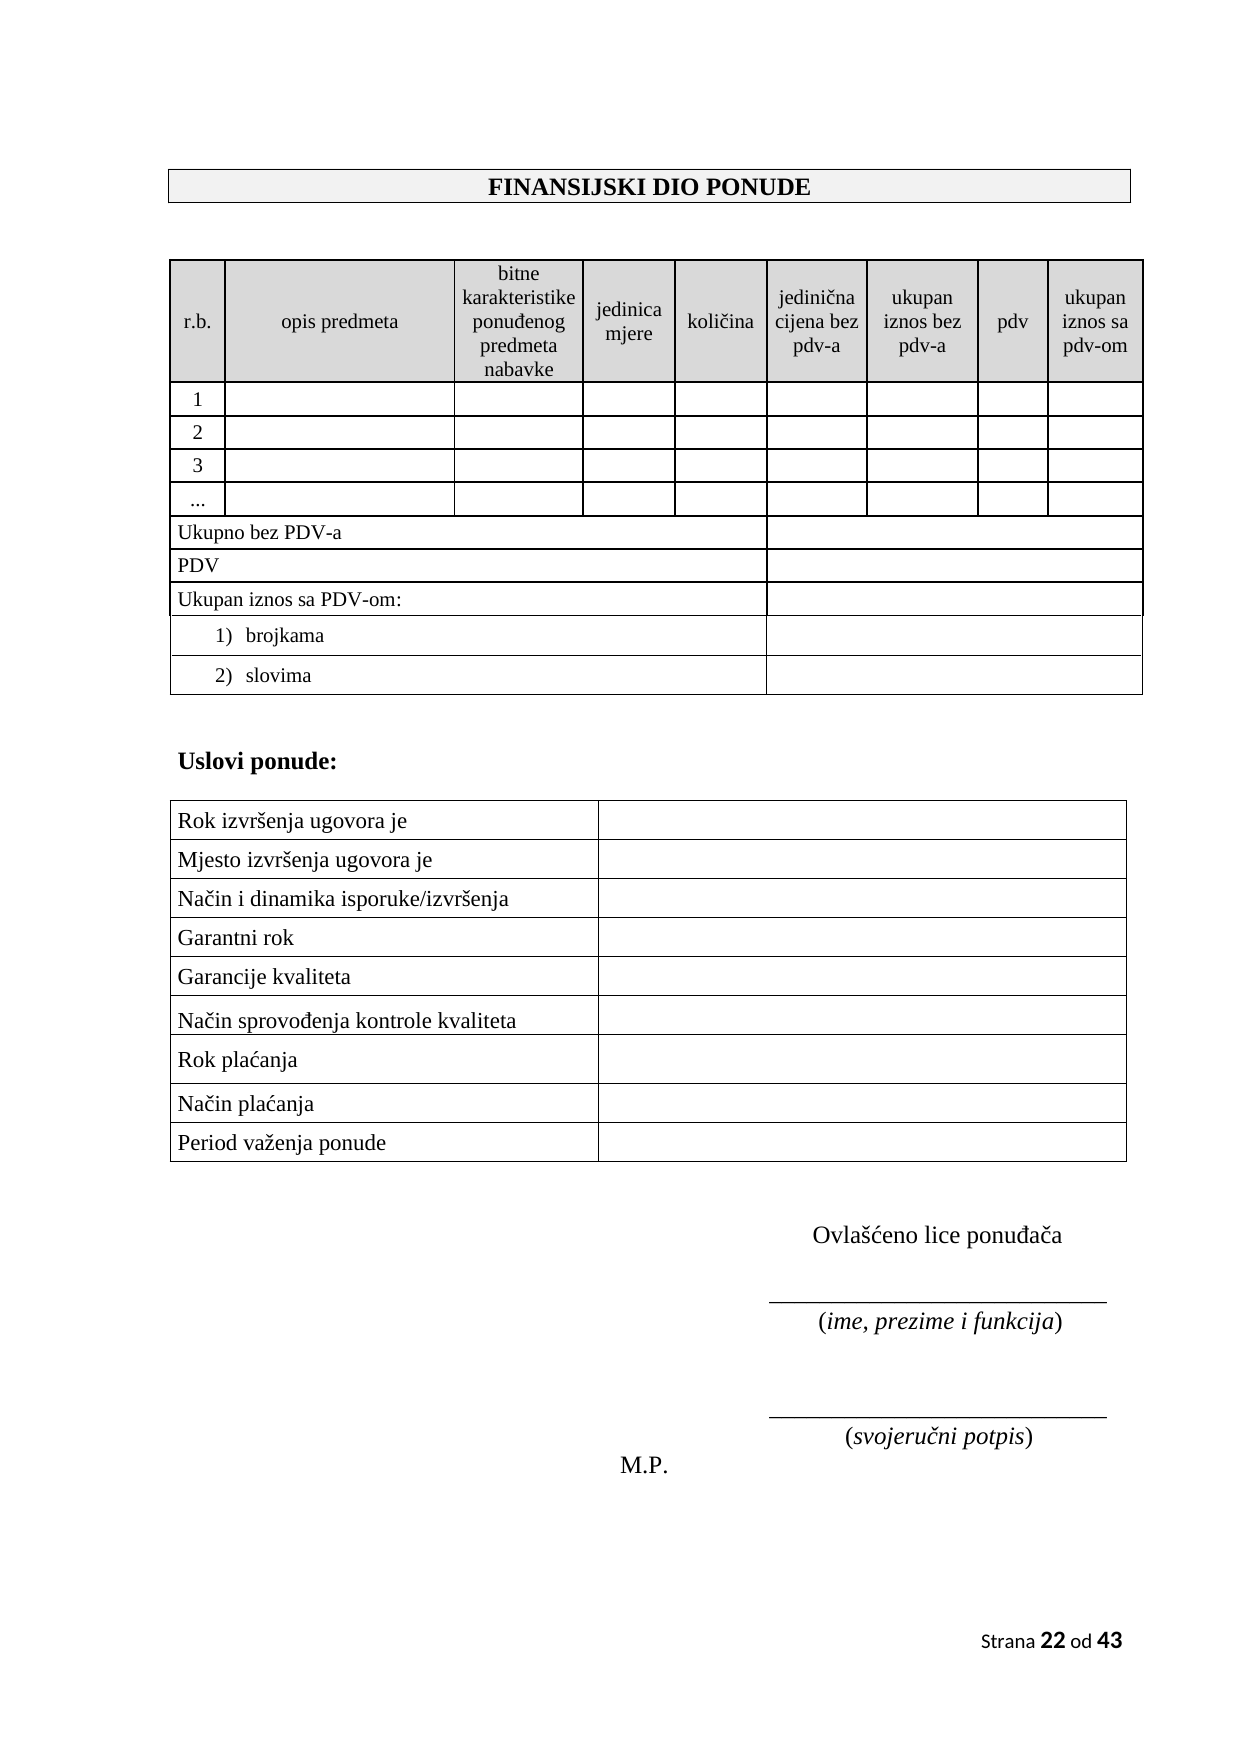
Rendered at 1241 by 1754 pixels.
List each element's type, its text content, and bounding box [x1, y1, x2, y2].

table_cell [768, 417, 866, 448]
table_header ukupan iznos sa pdv-om [1049, 261, 1142, 381]
text (svojeručni potpis) [177, 1421, 1033, 1450]
table_cell ... [171, 483, 224, 514]
table_cell [584, 383, 674, 414]
table_cell Način plaćanja [171, 1084, 598, 1122]
table_cell 2 [171, 417, 224, 448]
table_cell [979, 383, 1047, 414]
table_cell [768, 550, 1142, 581]
table_cell Mjesto izvršenja ugovora je [171, 840, 598, 878]
table_cell [455, 450, 582, 481]
text Uslovi ponude: [177, 746, 1122, 775]
table_cell [226, 417, 454, 448]
table_cell 3 [171, 450, 224, 481]
table_cell [455, 417, 582, 448]
table_cell [584, 417, 674, 448]
table_cell [599, 996, 1126, 1034]
table_cell Garancije kvaliteta [171, 957, 598, 995]
table_cell Ukupan iznos sa PDV-om: [171, 583, 766, 614]
table_cell [979, 417, 1047, 448]
table_cell [868, 417, 977, 448]
table_header Rok izvršenja ugovora je [171, 801, 598, 839]
table_cell [676, 483, 766, 514]
table_header količina [676, 261, 766, 381]
text M.P. [177, 1450, 1122, 1478]
table_cell [868, 383, 977, 414]
table_cell [599, 1035, 1126, 1083]
table_cell [599, 918, 1126, 956]
table_cell [455, 483, 582, 514]
table_cell [226, 450, 454, 481]
table_header jedinica mjere [584, 261, 674, 381]
table_cell [455, 383, 582, 414]
table_header opis predmeta [226, 261, 454, 381]
table_cell [1049, 417, 1142, 448]
table_cell [599, 879, 1126, 917]
text ___________________________ [177, 1277, 1107, 1306]
table_cell slovima [171, 656, 766, 694]
table_cell [979, 450, 1047, 481]
table_header pdv [979, 261, 1047, 381]
table_cell [768, 450, 866, 481]
table_cell [599, 957, 1126, 995]
table_cell [226, 383, 454, 414]
table_header jedinična cijena bez pdv-a [768, 261, 866, 381]
text (ime, prezime i funkcija) [177, 1306, 1062, 1335]
table_cell [584, 483, 674, 514]
table_cell [868, 483, 977, 514]
table_header bitne karakteristike ponuđenog predmeta nabavke [455, 261, 582, 381]
table_cell [676, 383, 766, 414]
text Ovlašćeno lice ponuđača [177, 1220, 1062, 1248]
table_cell [226, 483, 454, 514]
table_cell [599, 1084, 1126, 1122]
table_cell [1049, 483, 1142, 514]
table_cell Način i dinamika isporuke/izvršenja [171, 879, 598, 917]
table_cell brojkama [171, 616, 766, 655]
table_cell Ukupno bez PDV-a [171, 517, 766, 548]
table_cell Rok plaćanja [171, 1035, 598, 1083]
table_cell [599, 1123, 1126, 1161]
table_header ukupan iznos bez pdv-a [868, 261, 977, 381]
table_cell [584, 450, 674, 481]
text ___________________________ [177, 1392, 1107, 1421]
table_header r.b. [171, 261, 224, 381]
table_cell [1049, 383, 1142, 414]
table_cell 1 [171, 383, 224, 414]
table_cell [768, 583, 1142, 614]
table_cell Period važenja ponude [171, 1123, 598, 1161]
table_cell [768, 383, 866, 414]
table_cell [868, 450, 977, 481]
table_cell [768, 517, 1142, 548]
table_cell [979, 483, 1047, 514]
table_cell [767, 655, 1142, 694]
table_cell [676, 450, 766, 481]
table_cell Garantni rok [171, 918, 598, 956]
table_cell Način sprovođenja kontrole kvaliteta [171, 996, 598, 1034]
table_cell [1049, 450, 1142, 481]
subtitle FINANSIJSKI DIO PONUDE [169, 170, 1130, 202]
table_cell [768, 483, 866, 514]
table_cell [599, 840, 1126, 878]
table_header [599, 801, 1126, 839]
table_cell PDV [171, 550, 766, 581]
table_cell [767, 615, 1142, 655]
table_cell [676, 417, 766, 448]
